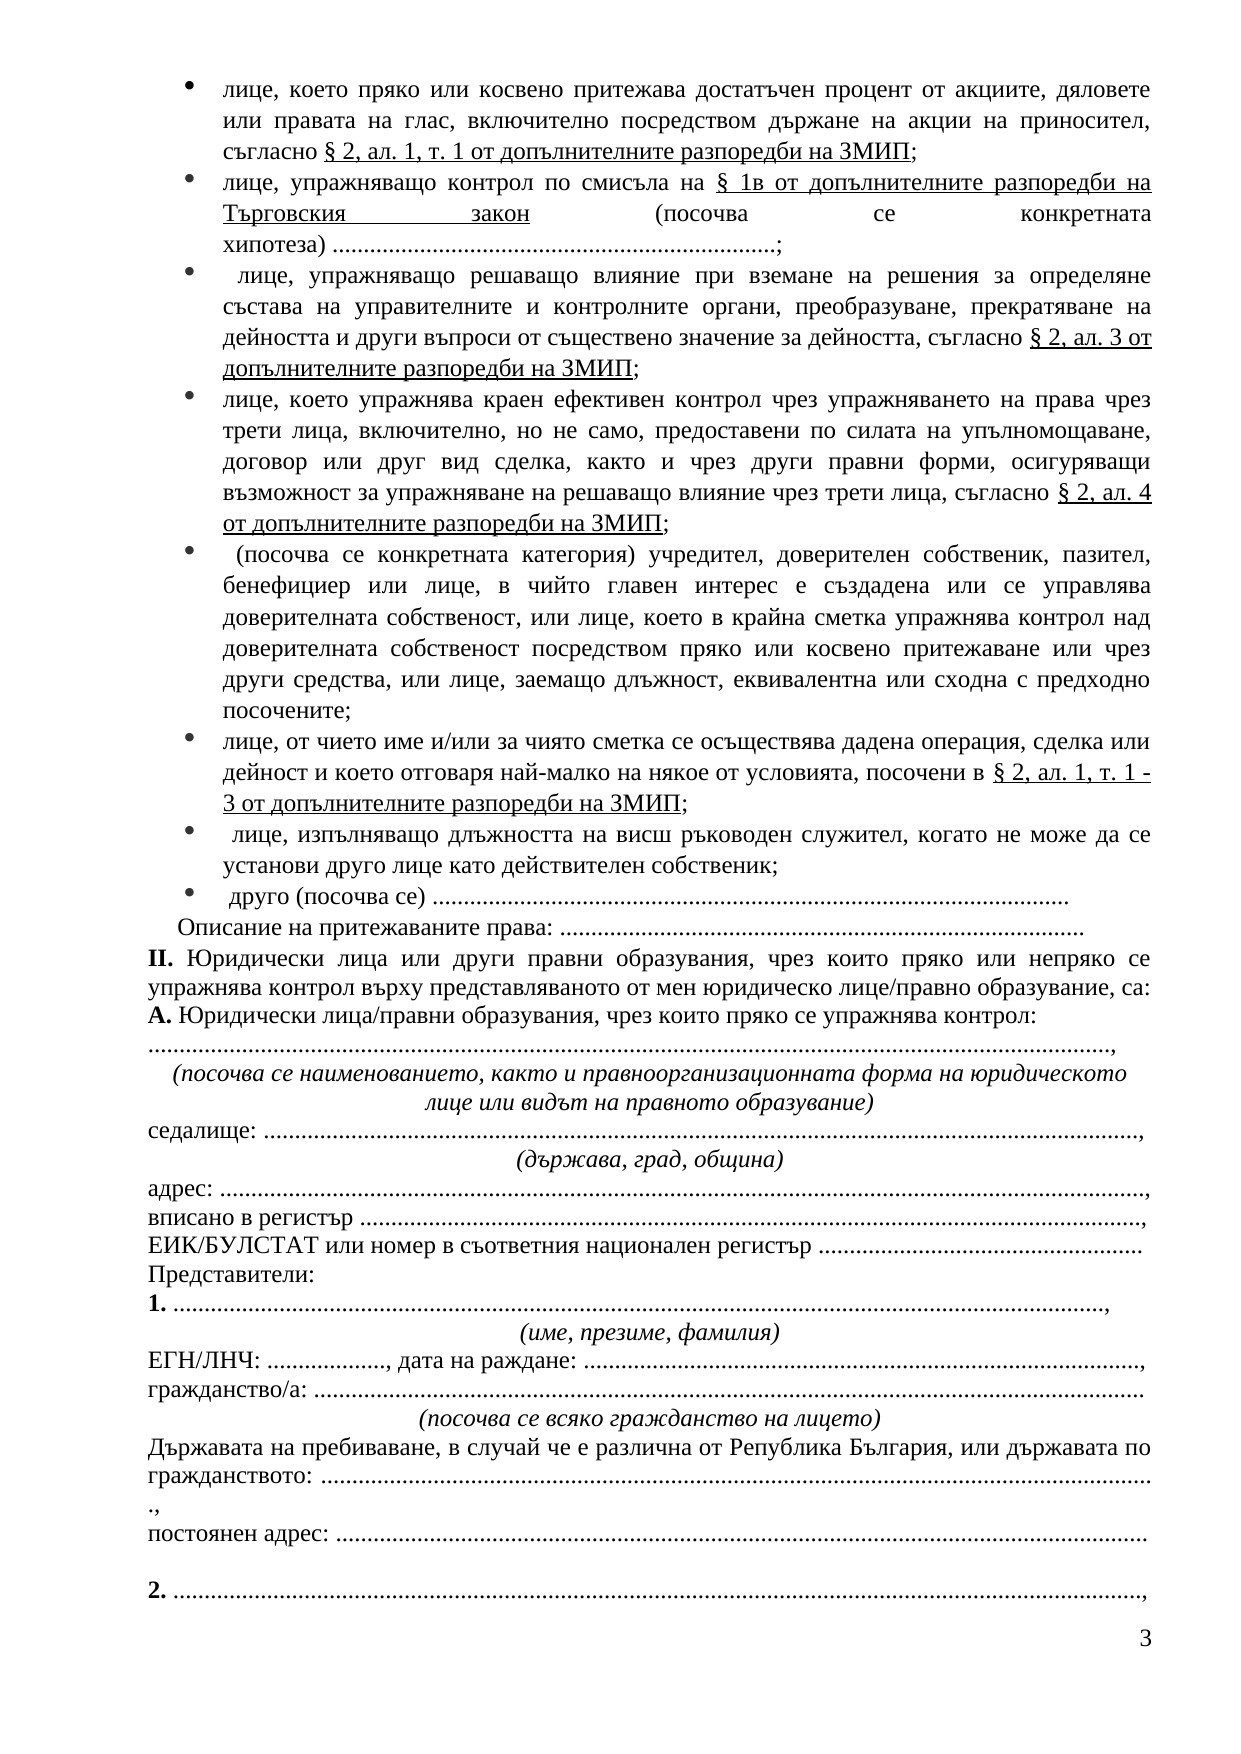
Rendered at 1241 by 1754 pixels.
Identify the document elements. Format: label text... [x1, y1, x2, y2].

text вписано в регистър ............................................................................................................................., [148, 1202, 1152, 1231]
text Описание на притежаваните права: .................................................................................... [148, 912, 1152, 941]
text А. Юридически лица/правни образувания, чрез които пряко се упражнява контрол: [148, 1001, 1152, 1029]
list друго (посочва се) ...................................................................................................... [185, 881, 1152, 910]
text 2. ..........................................................................................................................................................., [148, 1576, 1152, 1604]
text (държава, град, община) [148, 1144, 1152, 1173]
text (посочва се наименованието, както и правноорганизационната форма на юридическото лице или видът на правното образувание) [148, 1058, 1152, 1116]
text ЕГН/ЛНЧ: ..................., дата на раждане: ........................................................................................., [148, 1346, 1152, 1374]
list лице, от чието име и/или за чиято сметка се осъществява дадена операция, сделка или дейност и което отговаря най-малко на някое от условията, посочени в § 2, ал. 1, т. 1 - 3 от допълнителните разпоредби на ЗМИП; [185, 726, 1152, 817]
text (име, презиме, фамилия) [148, 1317, 1152, 1346]
list лице, упражняващо контрол по смисъла на § 1в от допълнителните разпоредби на Търговския закон (посочва се конкретната хипотеза) .......................................................................; [185, 167, 1152, 258]
list лице, което пряко или косвено притежава достатъчен процент от акциите, дяловете или правата на глас, включително посредством държане на акции на приносител, съгласно § 2, ал. 1, т. 1 от допълнителните разпоредби на ЗМИП; [185, 74, 1152, 165]
list лице, упражняващо решаващо влияние при вземане на решения за определяне състава на управителните и контролните органи, преобразуване, прекратяване на дейността и други въпроси от съществено значение за дейността, съгласно § 2, ал. 3 от допълнителните разпоредби на ЗМИП; [185, 260, 1152, 382]
text гражданство/а: ..................................................................................................................................... [148, 1374, 1152, 1403]
text Представители: [148, 1259, 1152, 1288]
text (посочва се всяко гражданство на лицето) [148, 1403, 1152, 1432]
text седалище: ............................................................................................................................................, [148, 1116, 1152, 1144]
text ЕИК/БУЛСТАТ или номер в съответния национален регистър .................................................... [148, 1231, 1152, 1259]
list (посочва се конкретната категория) учредител, доверителен собственик, пазител, бенефициер или лице, в чийто главен интерес е създадена или се управлява доверителната собственост, или лице, което в крайна сметка упражнява контрол над доверителната собственост посредством пряко или косвено притежаване или чрез други средства, или лице, заемащо длъжност, еквивалентна или сходна с предходно посочените; [185, 539, 1152, 723]
list лице, което упражнява краен ефективен контрол чрез упражняването на права чрез трети лица, включително, но не само, предоставени по силата на упълномощаване, договор или друг вид сделка, както и чрез други правни форми, осигуряващи възможност за упражняване на решаващо влияние чрез трети лица, съгласно § 2, ал. 4 от допълнителните разпоредби на ЗМИП; [185, 384, 1152, 537]
text 1. ....................................................................................................................................................., [148, 1288, 1152, 1317]
text адрес: ...................................................................................................................................................., [148, 1173, 1152, 1202]
list лице, изпълняващо длъжността на висш ръководен служител, когато не може да се установи друго лице като действителен собственик; [185, 819, 1152, 879]
text .........................................................................................................................................................., [148, 1029, 1152, 1058]
text ІІ. Юридически лица или други правни образувания, чрез които пряко или непряко се упражнява контрол върху представляваното от мен юридическо лице/правно образувание, са: [148, 943, 1152, 1001]
text постоянен адрес: .................................................................................................................................. [148, 1518, 1152, 1547]
